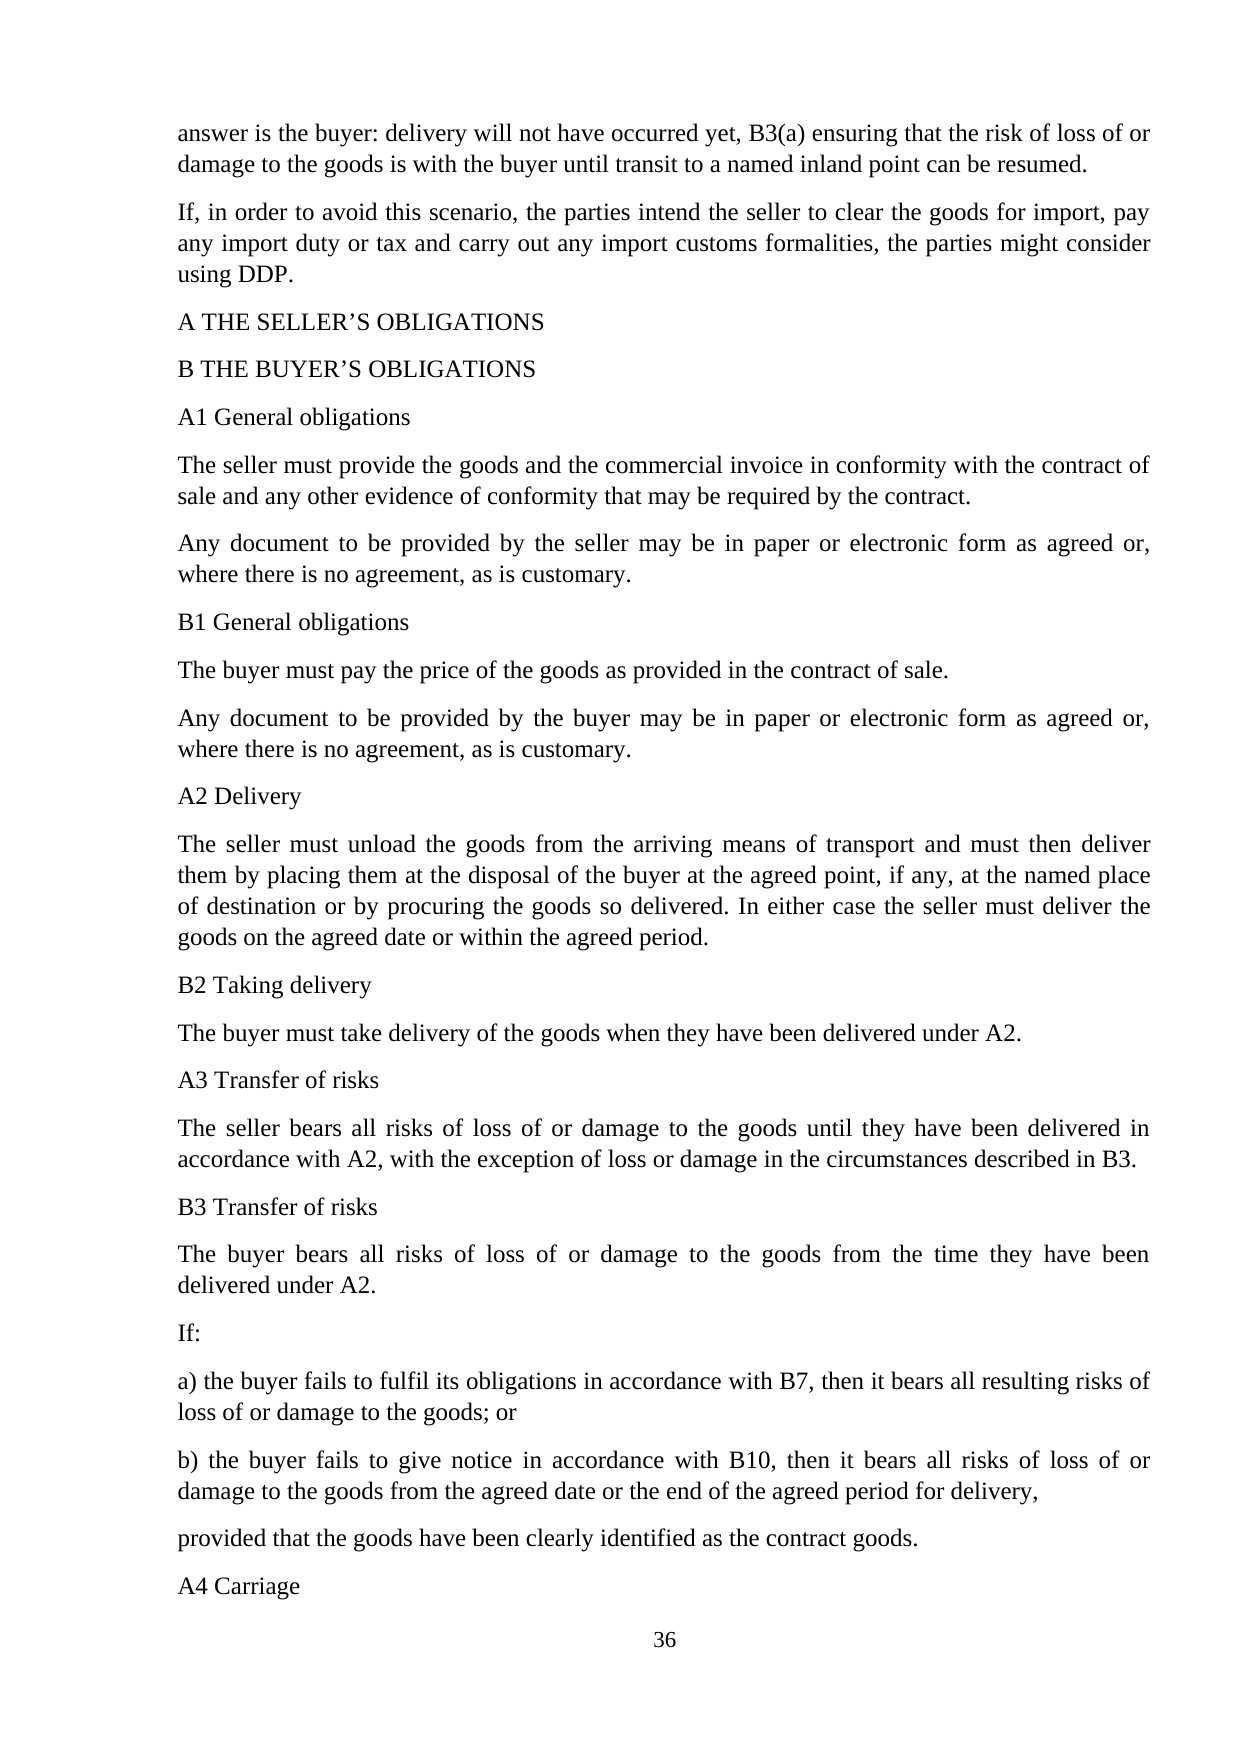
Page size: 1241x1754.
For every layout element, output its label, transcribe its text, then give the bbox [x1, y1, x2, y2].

text B THE BUYER’S OBLIGATIONS [177, 354, 1152, 383]
text A3 Transfer of risks [177, 1065, 1152, 1094]
text Any document to be provided by the buyer may be in paper or electronic form as agreed or, where there is no agreement, as is customary. [177, 703, 1152, 762]
text B2 Taking delivery [177, 970, 1152, 999]
text The buyer bears all risks of loss of or damage to the goods from the time they have been delivered under A2. [177, 1239, 1152, 1299]
text A1 General obligations [177, 402, 1152, 431]
text The buyer must pay the price of the goods as provided in the contract of sale. [177, 655, 1152, 684]
text A2 Delivery [177, 781, 1152, 810]
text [177, 118, 1152, 178]
text A THE SELLER’S OBLIGATIONS [177, 307, 1152, 335]
text B3 Transfer of risks [177, 1192, 1152, 1221]
text If: [177, 1318, 1152, 1347]
text provided that the goods have been clearly identified as the contract goods. [177, 1523, 1152, 1552]
text The buyer must take delivery of the goods when they have been delivered under A2. [177, 1018, 1152, 1046]
text The seller bears all risks of loss of or damage to the goods until they have been delivered in accordance with A2, with the exception of loss or damage in the circumstances described in B3. [177, 1113, 1152, 1173]
text If, in order to avoid this scenario, the parties intend the seller to clear the goods for import, pay any import duty or tax and carry out any import customs formalities, the parties might consider using DDP. [177, 197, 1152, 288]
text Any document to be provided by the seller may be in paper or electronic form as agreed or, where there is no agreement, as is customary. [177, 528, 1152, 588]
text a) the buyer fails to fulfil its obligations in accordance with B7, then it bears all resulting risks of loss of or damage to the goods; or [177, 1366, 1152, 1426]
text The seller must unload the goods from the arriving means of transport and must then deliver them by placing them at the disposal of the buyer at the agreed point, if any, at the named place of destination or by procuring the goods so delivered. In either case the seller must deliver the goods on the agreed date or within the agreed period. [177, 829, 1152, 951]
text A4 Carriage [177, 1571, 1152, 1600]
text The seller must provide the goods and the commercial invoice in conformity with the contract of sale and any other evidence of conformity that may be required by the contract. [177, 450, 1152, 509]
text b) the buyer fails to give notice in accordance with B10, then it bears all risks of loss of or damage to the goods from the agreed date or the end of the agreed period for delivery, [177, 1445, 1152, 1504]
text B1 General obligations [177, 607, 1152, 636]
